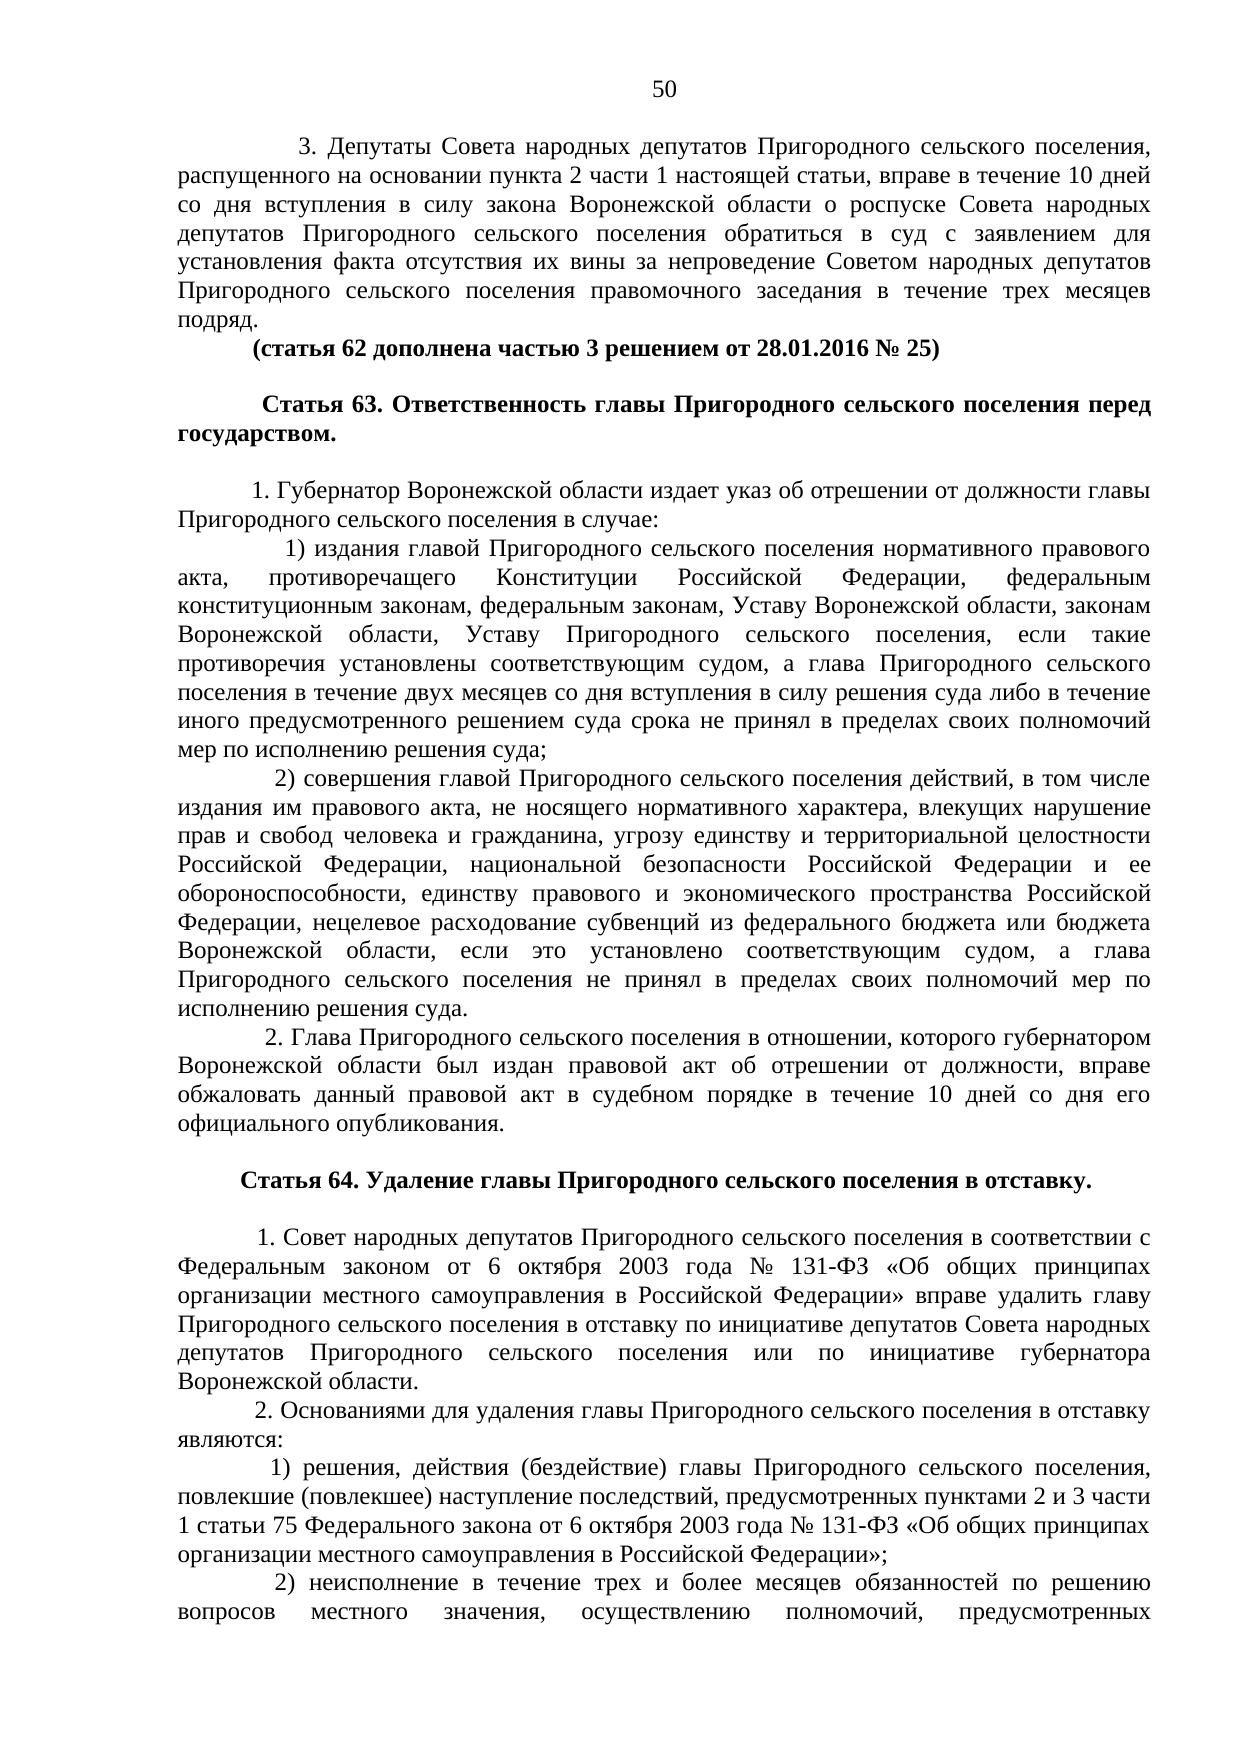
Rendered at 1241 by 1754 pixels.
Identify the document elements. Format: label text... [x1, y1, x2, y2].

text 1. Совет народных депутатов Пригородного сельского поселения в соответствии с Федеральным законом от 6 октября 2003 года № 131-ФЗ «Об общих принципах организации местного самоуправления в Российской Федерации» вправе удалить главу Пригородного сельского поселения в отставку по инициативе депутатов Совета народных депутатов Пригородного сельского поселения или по инициативе губернатора Воронежской области. [177, 1222, 1152, 1395]
text 3. Депутаты Совета народных депутатов Пригородного сельского поселения, распущенного на основании пункта 2 части 1 настоящей статьи, вправе в течение 10 дней со дня вступления в силу закона Воронежской области о роспуске Совета народных депутатов Пригородного сельского поселения обратиться в суд с заявлением для установления факта отсутствия их вины за непроведение Советом народных депутатов Пригородного сельского поселения правомочного заседания в течение трех месяцев подряд. [177, 131, 1152, 333]
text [177, 1567, 1152, 1625]
text 2) совершения главой Пригородного сельского поселения действий, в том числе издания им правового акта, не носящего нормативного характера, влекущих нарушение прав и свобод человека и гражданина, угрозу единству и территориальной целостности Российской Федерации, национальной безопасности Российской Федерации и ее обороноспособности, единству правового и экономического пространства Российской Федерации, нецелевое расходование субвенций из федерального бюджета или бюджета Воронежской области, если это установлено соответствующим судом, а глава Пригородного сельского поселения не принял в пределах своих полномочий мер по исполнению решения суда. [15, 763, 1152, 1022]
text 1) издания главой Пригородного сельского поселения нормативного правового акта, противоречащего Конституции Российской Федерации, федеральным конституционным законам, федеральным законам, Уставу Воронежской области, законам Воронежской области, Уставу Пригородного сельского поселения, если такие противоречия установлены соответствующим судом, а глава Пригородного сельского поселения в течение двух месяцев со дня вступления в силу решения суда либо в течение иного предусмотренного решением суда срока не принял в пределах своих полномочий мер по исполнению решения суда; [15, 533, 1152, 763]
text 1. Губернатор Воронежской области издает указ об отрешении от должности главы Пригородного сельского поселения в случае: [15, 476, 1152, 533]
text Статья 64. Удаление главы Пригородного сельского поселения в отставку. [177, 1165, 1152, 1194]
text 1) решения, действия (бездействие) главы Пригородного сельского поселения, повлекшие (повлекшее) наступление последствий, предусмотренных пунктами 2 и 3 части 1 статьи 75 Федерального закона от 6 октября 2003 года № 131-ФЗ «Об общих принципах организации местного самоуправления в Российской Федерации»; [177, 1452, 1152, 1567]
text Статья 63. Ответственность главы Пригородного сельского поселения перед государством. [15, 389, 1152, 447]
text (статья 62 дополнена частью 3 решением от 28.01.2016 № 25) [177, 333, 1152, 361]
text 2. Глава Пригородного сельского поселения в отношении, которого губернатором Воронежской области был издан правовой акт об отрешении от должности, вправе обжаловать данный правовой акт в судебном порядке в течение 10 дней со дня его официального опубликования. [15, 1022, 1152, 1137]
text 2. Основаниями для удаления главы Пригородного сельского поселения в отставку являются: [177, 1395, 1152, 1452]
